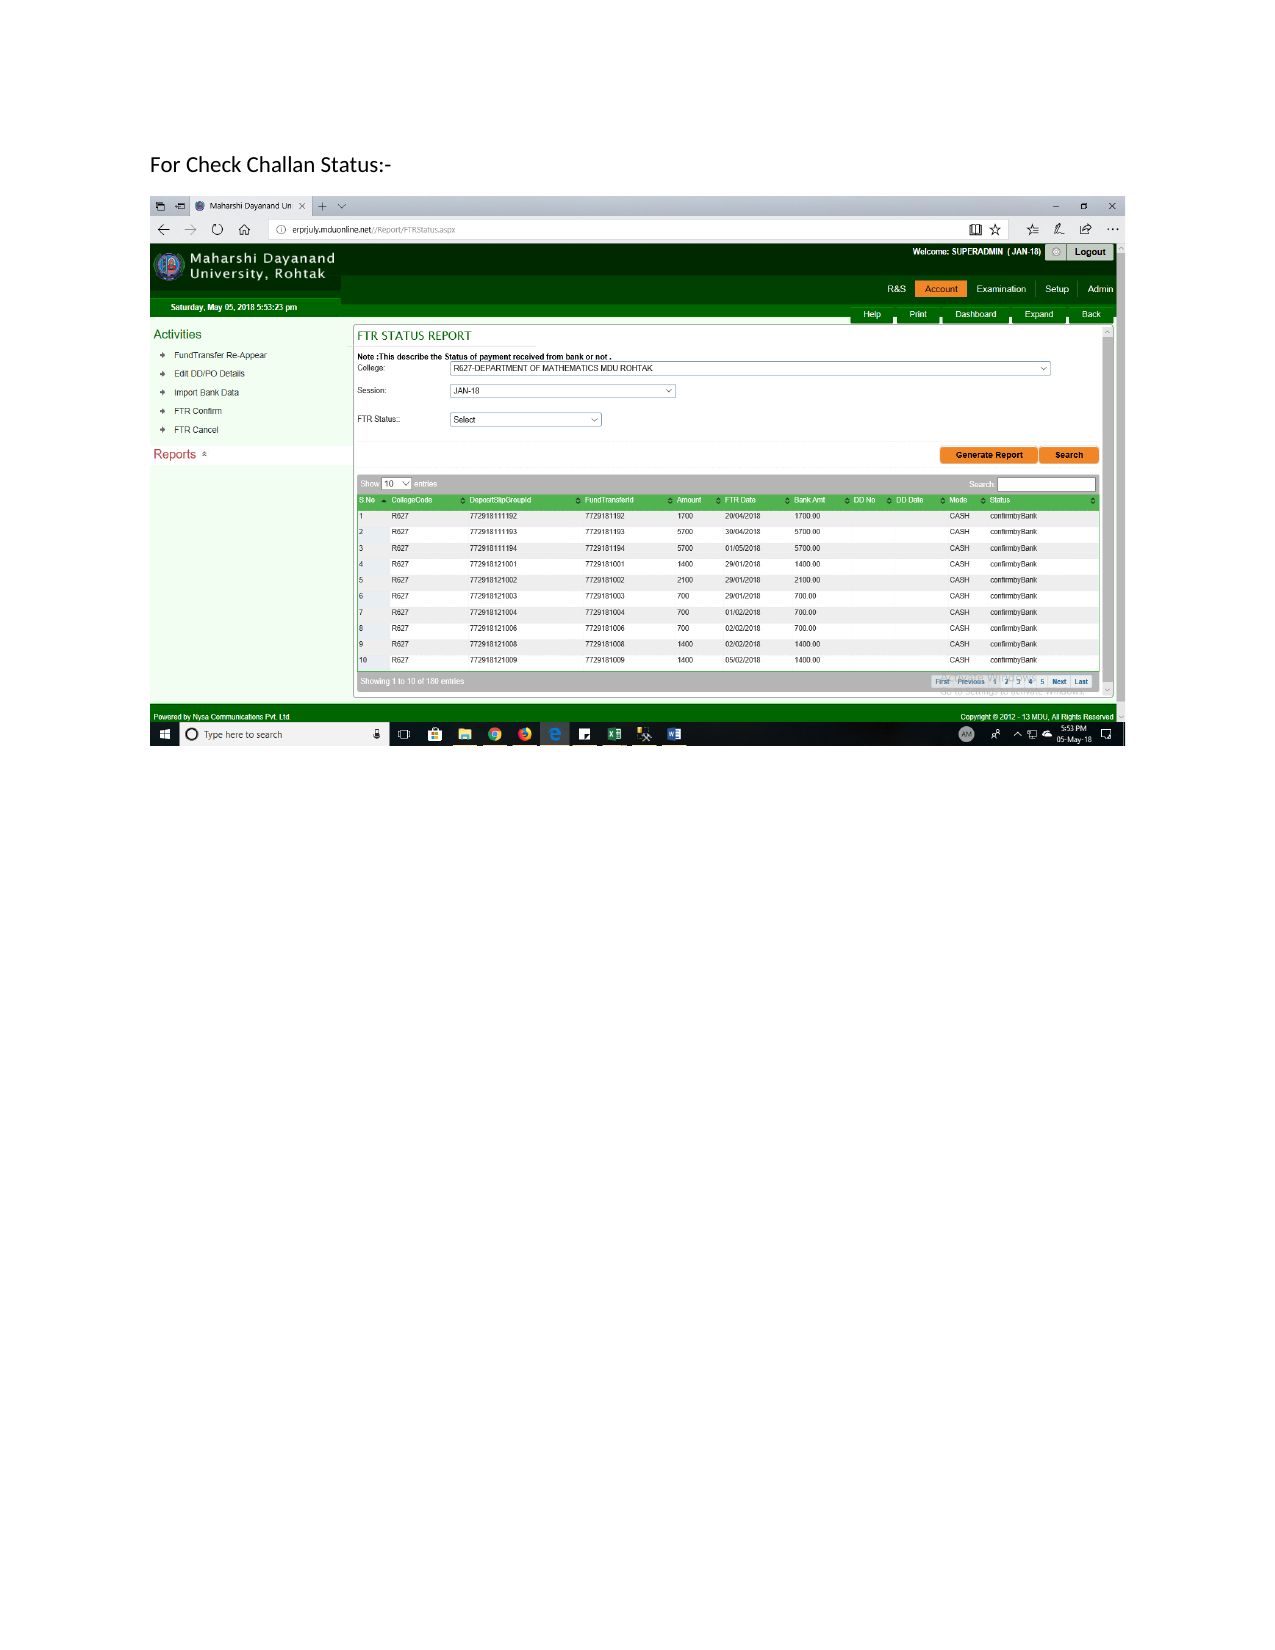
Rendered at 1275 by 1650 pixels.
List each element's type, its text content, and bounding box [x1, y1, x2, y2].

picture [150, 196, 1125, 746]
text For Check Challan Status:- [150, 150, 1125, 178]
